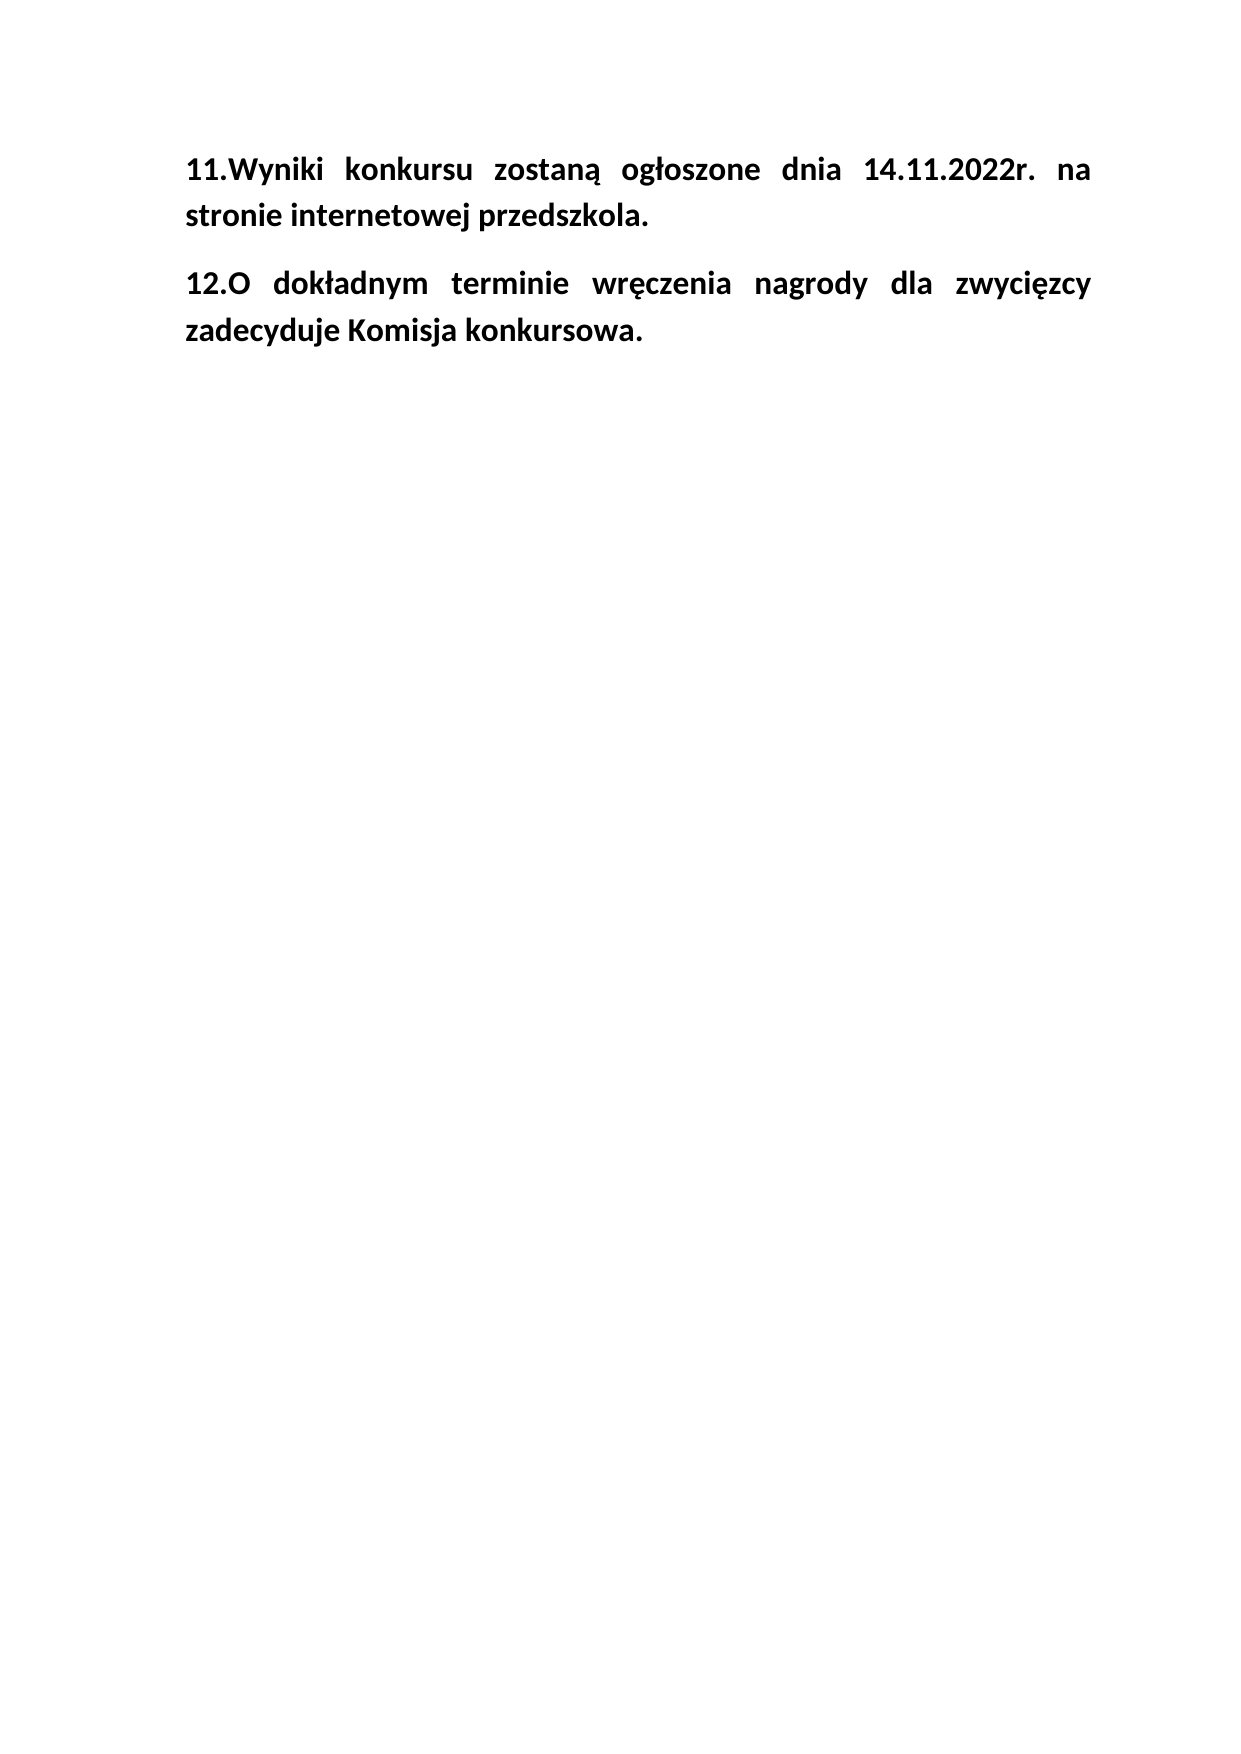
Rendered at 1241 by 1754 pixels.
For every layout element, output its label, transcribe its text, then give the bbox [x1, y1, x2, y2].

text 12.O dokładnym terminie wręczenia nagrody dla zwycięzcy zadecyduje Komisja konkursowa. [185, 262, 1093, 349]
text 11.Wyniki konkursu zostaną ogłoszone dnia 14.11.2022r. na stronie internetowej przedszkola. [185, 148, 1093, 235]
